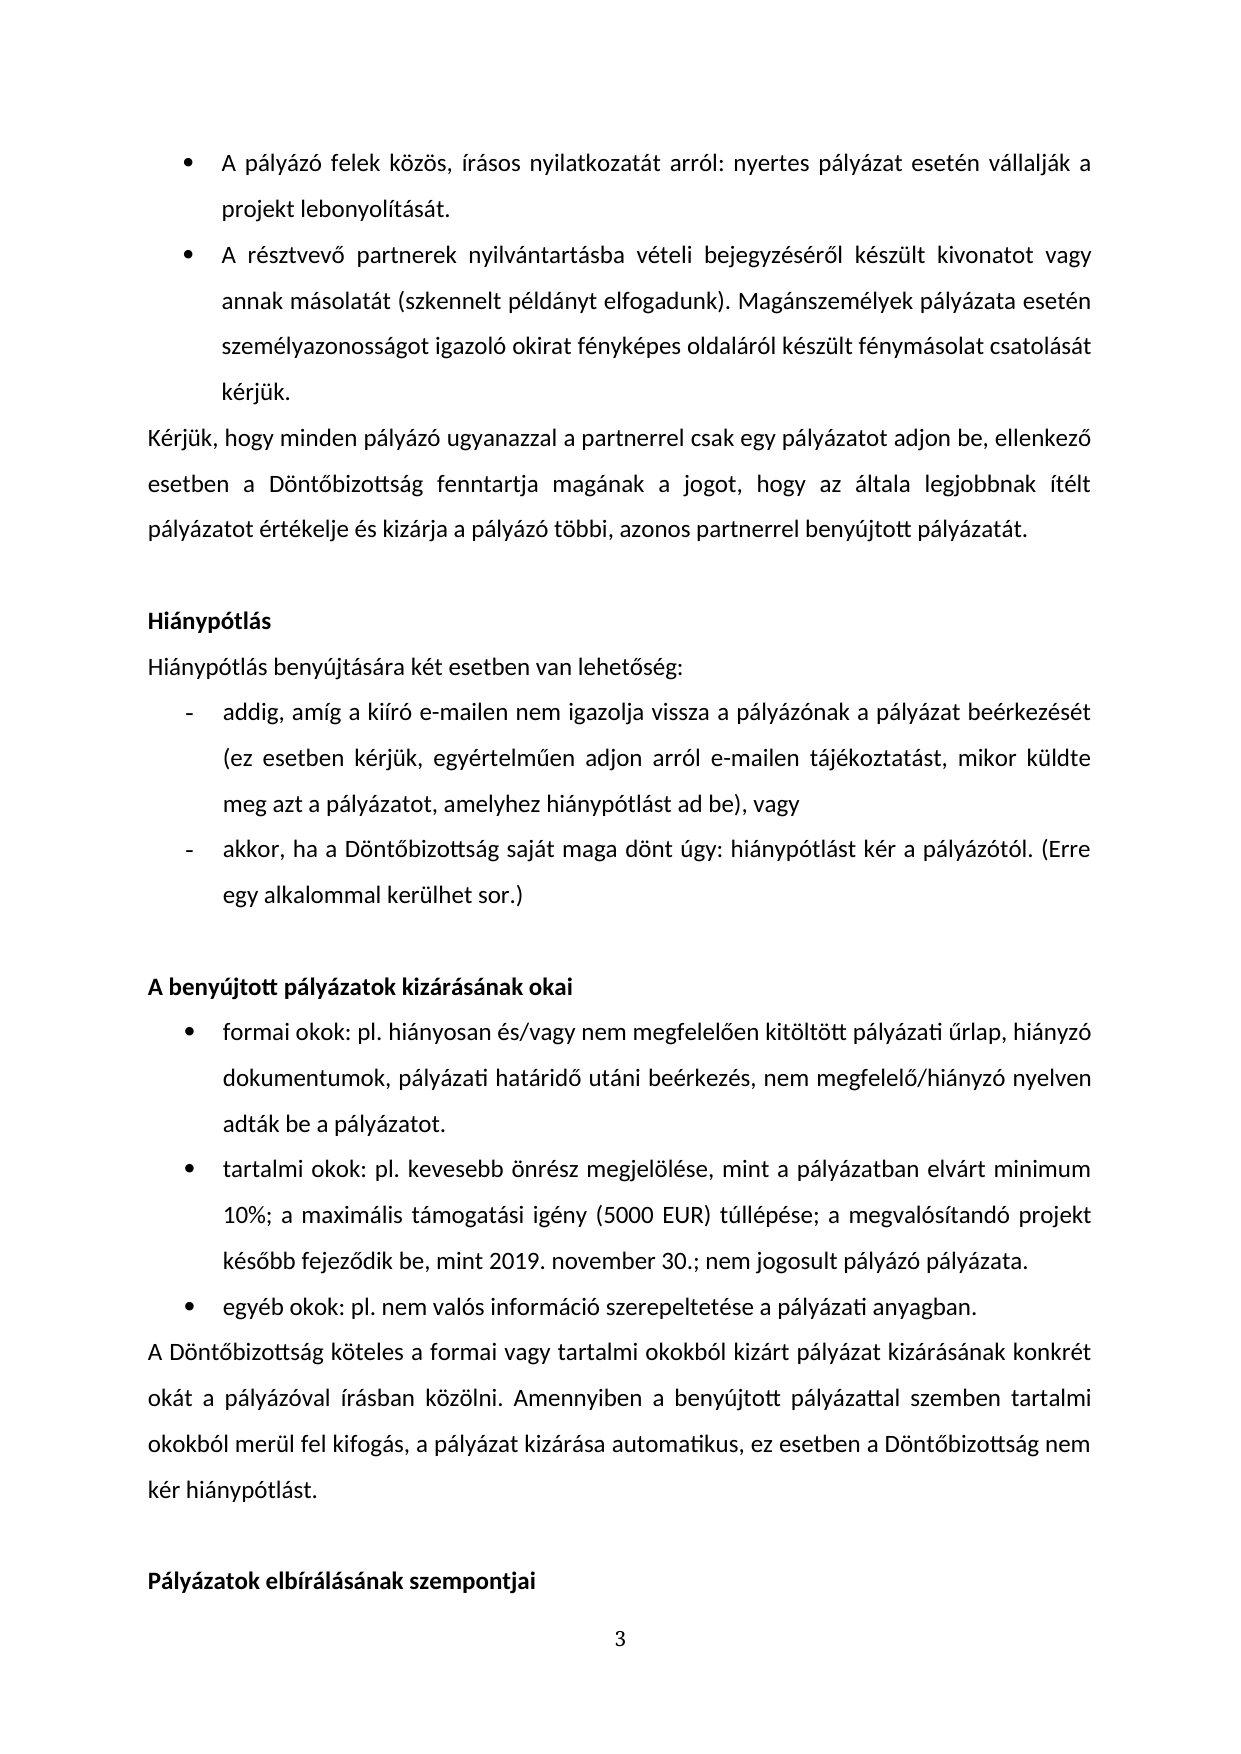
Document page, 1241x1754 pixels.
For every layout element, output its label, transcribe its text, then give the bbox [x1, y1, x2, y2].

list tartalmi okok: pl. kevesebb önrész megjelölése, mint a pályázatban elvárt minimum 10%; a maximális támogatási igény (5000 EUR) túllépése; a megvalósítandó projekt később fejeződik be, mint 2019. november 30.; nem jogosult pályázó pályázata. [185, 1154, 1093, 1276]
list formai okok: pl. hiányosan és/vagy nem megfelelően kitöltött pályázati űrlap, hiányzó dokumentumok, pályázati határidő utáni beérkezés, nem megfelelő/hiányzó nyelven adták be a pályázatot. [185, 1016, 1093, 1138]
text Hiánypótlás [148, 605, 1093, 635]
text A Döntőbizottság köteles a formai vagy tartalmi okokból kizárt pályázat kizárásának konkrét okát a pályázóval írásban közölni. Amennyiben a benyújtott pályázattal szemben tartalmi okokból merül fel kifogás, a pályázat kizárása automatikus, ez esetben a Döntőbizottság nem kér hiánypótlást. [148, 1337, 1093, 1504]
list egyéb okok: pl. nem valós információ szerepeltetése a pályázati anyagban. [185, 1291, 1093, 1321]
text A benyújtott pályázatok kizárásának okai [148, 971, 1093, 1001]
text Hiánypótlás benyújtására két esetben van lehetőség: [148, 651, 1093, 681]
list akkor, ha a Döntőbizottság saját maga dönt úgy: hiánypótlást kér a pályázótól. (Erre egy alkalommal kerülhet sor.) [185, 833, 1093, 910]
text Pályázatok elbírálásának szempontjai [148, 1565, 1093, 1596]
list A pályázó felek közös, írásos nyilatkozatát arról: nyertes pályázat esetén vállalják a projekt lebonyolítását. [184, 148, 1093, 224]
list A résztvevő partnerek nyilvántartásba vételi bejegyzéséről készült kivonatot vagy annak másolatát (szkennelt példányt elfogadunk). Magánszemélyek pályázata esetén személyazonosságot igazoló okirat fényképes oldaláról készült fénymásolat csatolását kérjük. [184, 239, 1093, 407]
list addig, amíg a kiíró e-mailen nem igazolja vissza a pályázónak a pályázat beérkezését (ez esetben kérjük, egyértelműen adjon arról e-mailen tájékoztatást, mikor küldte meg azt a pályázatot, amelyhez hiánypótlást ad be), vagy [185, 696, 1093, 818]
text Kérjük, hogy minden pályázó ugyanazzal a partnerrel csak egy pályázatot adjon be, ellenkező esetben a Döntőbizottság fenntartja magának a jogot, hogy az általa legjobbnak ítélt pályázatot értékelje és kizárja a pályázó többi, azonos partnerrel benyújtott pályázatát. [148, 422, 1093, 544]
